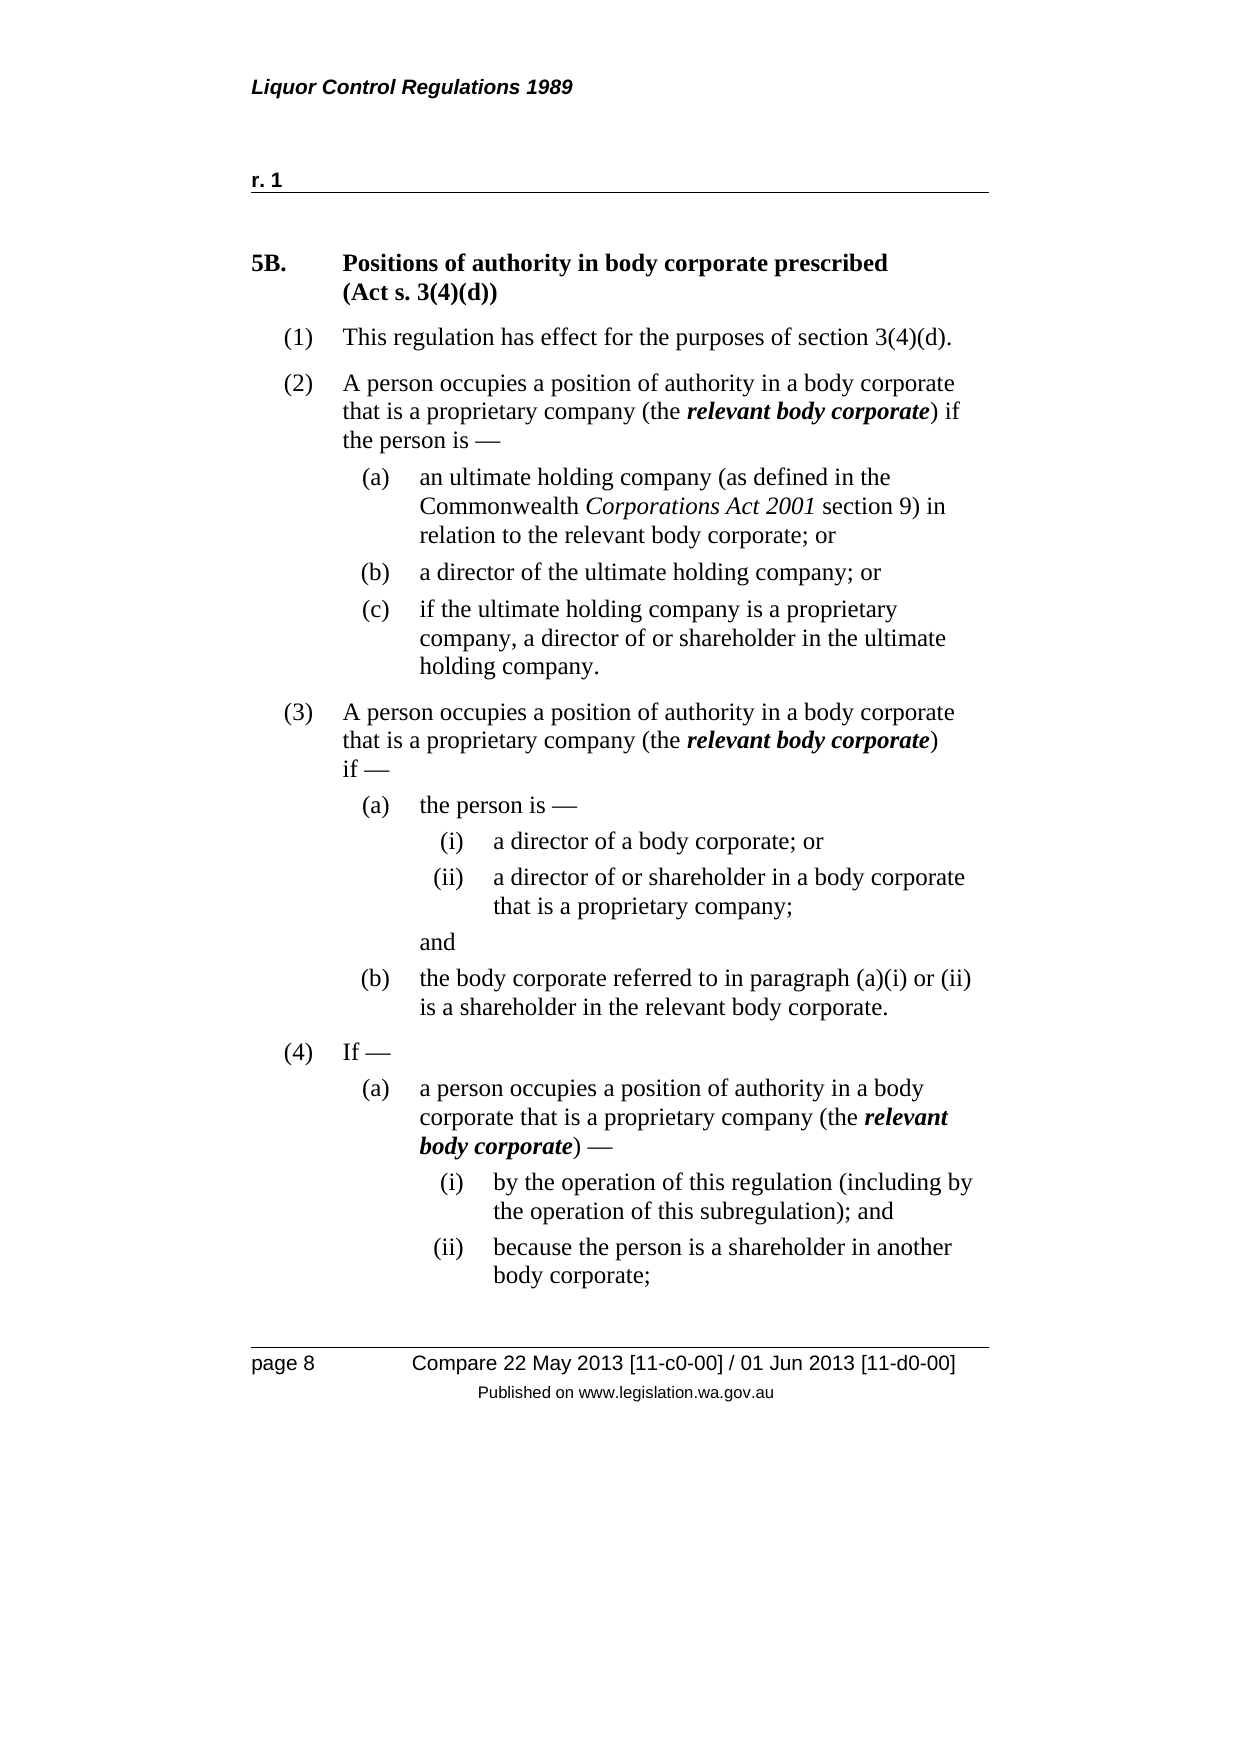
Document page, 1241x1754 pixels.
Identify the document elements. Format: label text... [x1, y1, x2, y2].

text (b) the body corporate referred to in paragraph (a)(i) or (ii) is a shareholder in the relevant body corporate. [251, 963, 989, 1021]
text (4) If — [251, 1037, 989, 1066]
text (1) This regulation has effect for the purposes of section 3(4)(d). [251, 322, 989, 351]
text (i) a director of a body corporate; or [251, 826, 989, 855]
text (c) if the ultimate holding company is a proprietary company, a director of or shareholder in the ultimate holding company. [251, 594, 989, 680]
text (b) a director of the ultimate holding company; or [251, 557, 989, 586]
text (ii) a director of or shareholder in a body corporate that is a proprietary company; [251, 862, 989, 920]
text (a) the person is — [251, 790, 989, 819]
text (2) A person occupies a position of authority in a body corporate that is a proprietary company (the relevant body corporate) if the person is — [251, 368, 989, 454]
text (a) an ultimate holding company (as defined in the Commonwealth Corporations Act 2001 section 9) in relation to the relevant body corporate; or [251, 462, 989, 548]
text (i) by the operation of this regulation (including by the operation of this subregulation); and [251, 1167, 989, 1224]
text (3) A person occupies a position of authority in a body corporate that is a proprietary company (the relevant body corporate) if — [251, 697, 989, 783]
text (a) a person occupies a position of authority in a body corporate that is a proprietary company (the relevant body corporate) — [251, 1073, 989, 1160]
text and [251, 927, 989, 956]
subtitle 5B. Positions of authority in body corporate prescribed (Act s. 3(4)(d)) [251, 248, 989, 306]
text (ii) because the person is a shareholder in another body corporate; [251, 1232, 989, 1289]
